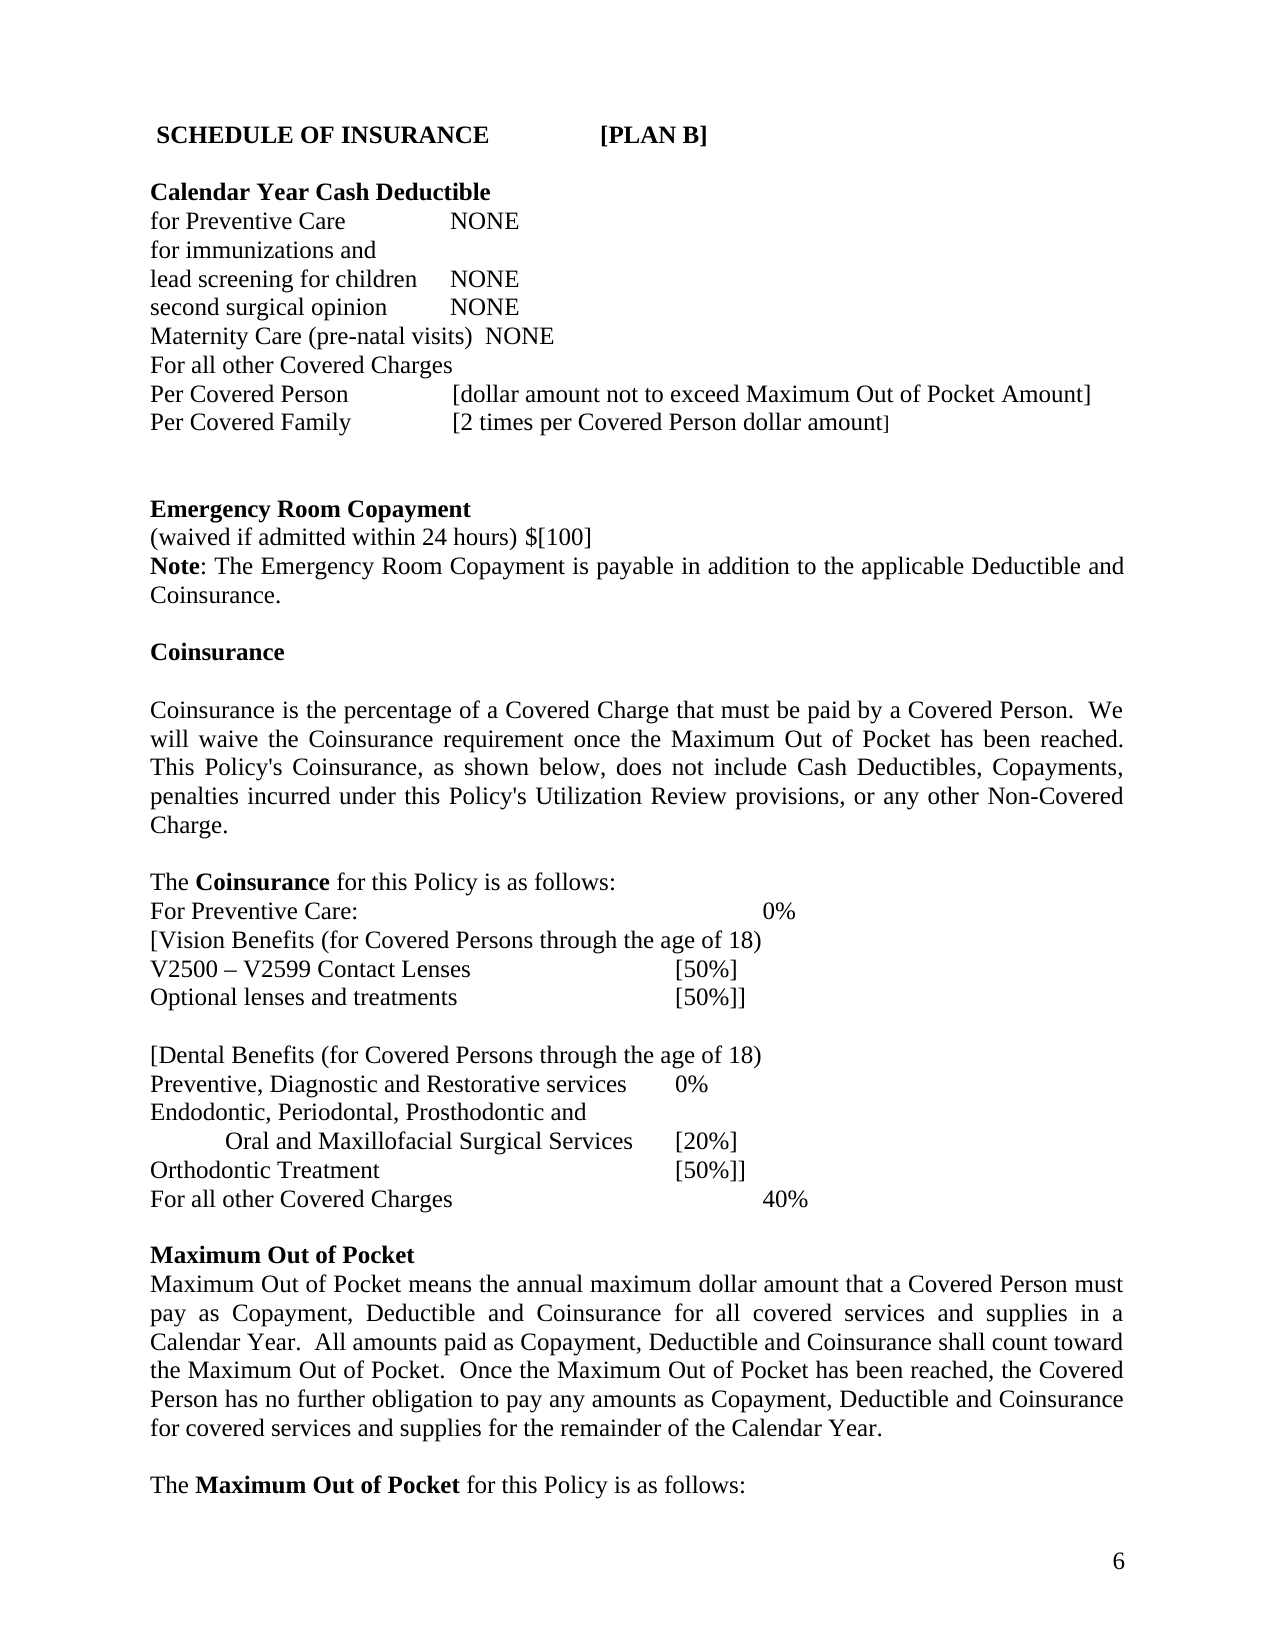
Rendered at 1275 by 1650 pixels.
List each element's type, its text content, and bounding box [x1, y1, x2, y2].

text for immunizations and [150, 235, 1125, 264]
text The Coinsurance for this Policy is as follows: [150, 867, 1125, 896]
text for Preventive Care NONE [150, 206, 1125, 235]
text Orthodontic Treatment [50%]] [150, 1155, 1125, 1184]
text For all other Covered Charges [150, 350, 1125, 379]
text second surgical opinion NONE [150, 292, 1125, 321]
text Note: The Emergency Room Copayment is payable in addition to the applicable Deductible and Coinsurance. [150, 551, 1125, 609]
text V2500 – V2599 Contact Lenses [50%] [150, 954, 1125, 982]
text (waived if admitted within 24 hours) $[100] [150, 522, 1125, 551]
text Emergency Room Copayment [150, 494, 1125, 522]
text For all other Covered Charges 40% [150, 1184, 1125, 1241]
text Maternity Care (pre-natal visits) NONE [150, 321, 1125, 350]
text Endodontic, Periodontal, Prosthodontic and [150, 1097, 1125, 1126]
text Per Covered Person [dollar amount not to exceed Maximum Out of Pocket Amount] [150, 379, 1125, 407]
text Oral and Maxillofacial Surgical Services [20%] [150, 1126, 1125, 1155]
text For Preventive Care: 0% [150, 896, 1125, 925]
text Per Covered Family [2 times per Covered Person dollar amount] [150, 407, 1125, 436]
text lead screening for children NONE [150, 264, 1125, 292]
text Coinsurance [150, 637, 1125, 666]
text Coinsurance is the percentage of a Covered Charge that must be paid by a Covered Person. We will waive the Coinsurance requirement once the Maximum Out of Pocket has been reached. This Policy's Coinsurance, as shown below, does not include Cash Deductibles, Copayments, penalties incurred under this Policy's Utilization Review provisions, or any other Non-Covered Charge. [150, 695, 1125, 839]
text SCHEDULE OF INSURANCE [PLAN B] [150, 120, 1125, 149]
text Optional lenses and treatments [50%]] [150, 982, 1125, 1011]
text Preventive, Diagnostic and Restorative services 0% [150, 1069, 1125, 1097]
text Calendar Year Cash Deductible [150, 177, 1125, 206]
text [Vision Benefits (for Covered Persons through the age of 18) [150, 925, 1125, 954]
text [Dental Benefits (for Covered Persons through the age of 18) [150, 1040, 1125, 1069]
text Maximum Out of Pocket [150, 1241, 1125, 1269]
text The Maximum Out of Pocket for this Policy is as follows: [150, 1471, 1125, 1499]
text Maximum Out of Pocket means the annual maximum dollar amount that a Covered Person must pay as Copayment, Deductible and Coinsurance for all covered services and supplies in a Calendar Year. All amounts paid as Copayment, Deductible and Coinsurance shall count toward the Maximum Out of Pocket. Once the Maximum Out of Pocket has been reached, the Covered Person has no further obligation to pay any amounts as Copayment, Deductible and Coinsurance for covered services and supplies for the remainder of the Calendar Year. [150, 1269, 1125, 1442]
